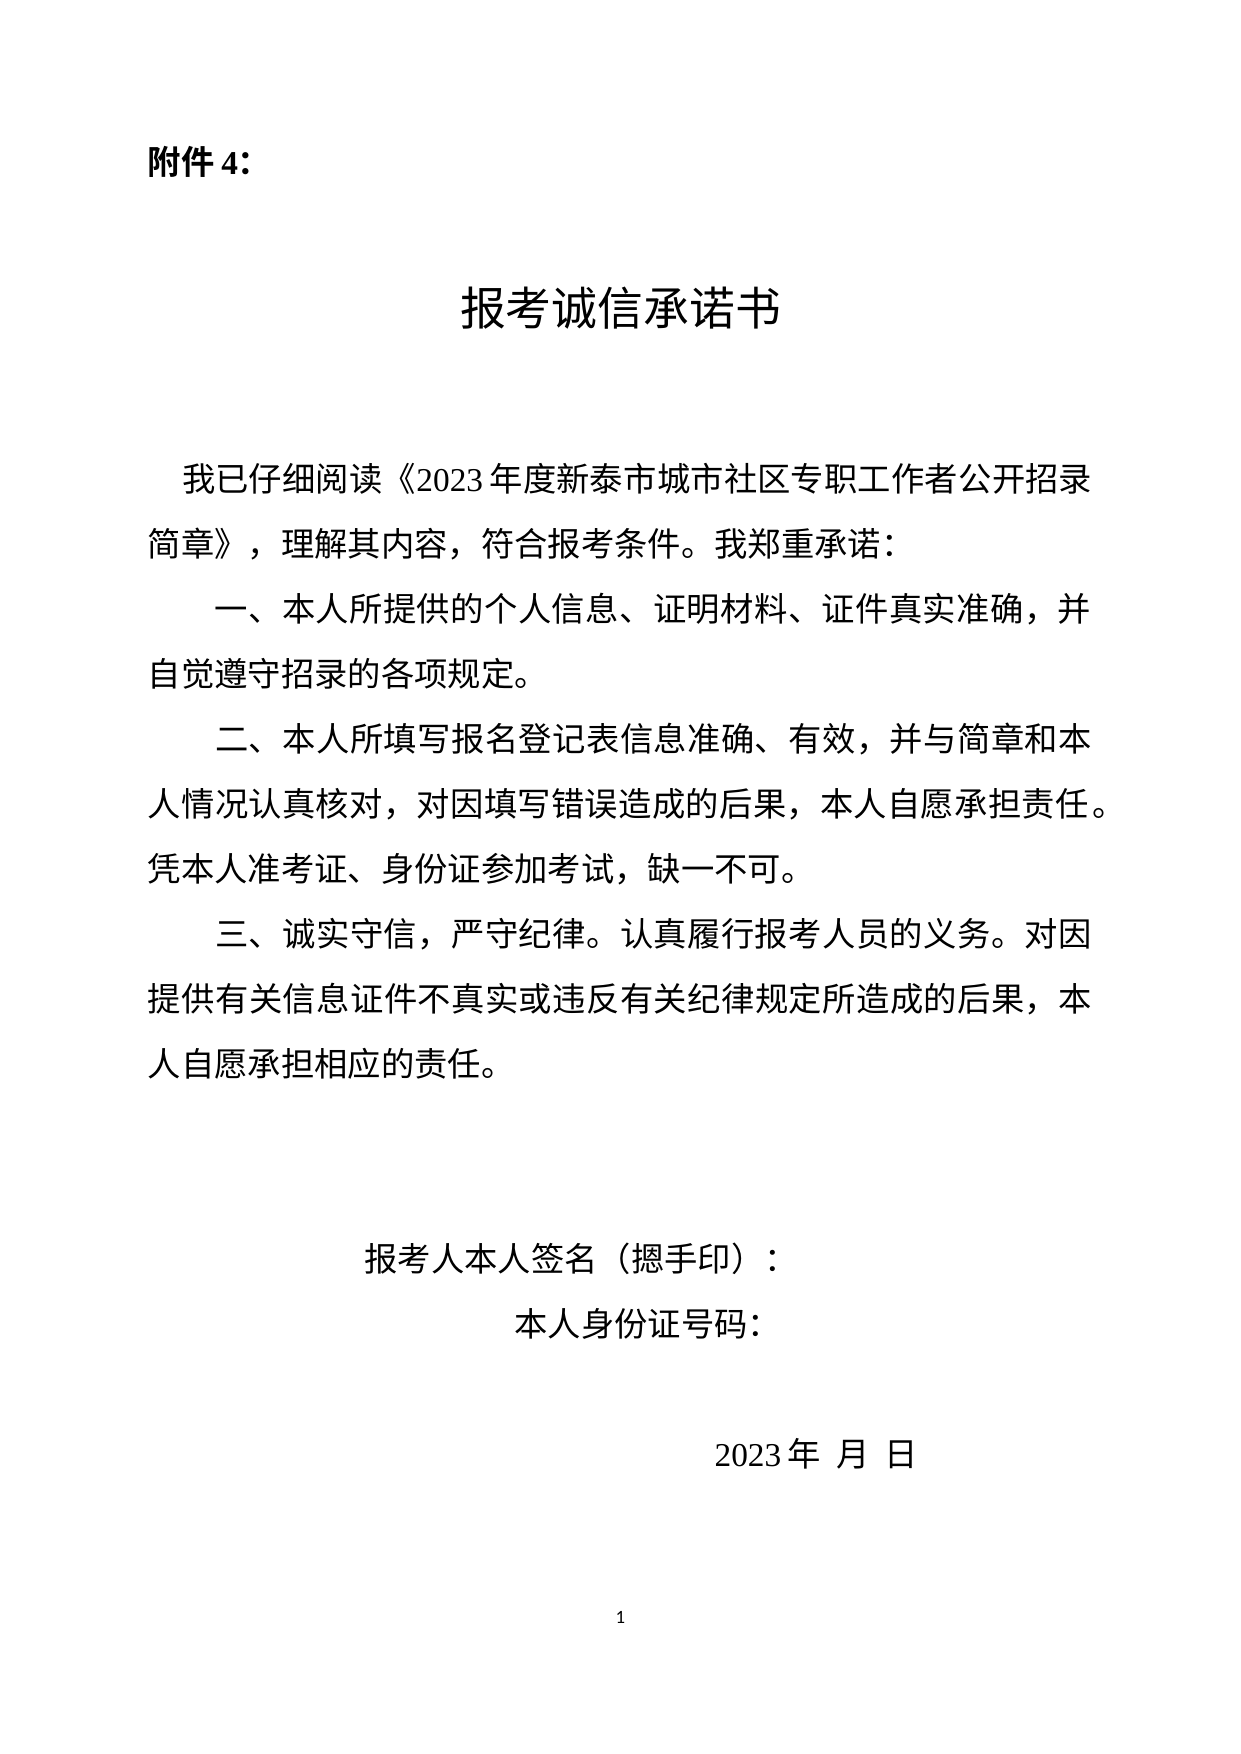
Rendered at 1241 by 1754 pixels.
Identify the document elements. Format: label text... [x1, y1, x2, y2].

text 二、本人所填写报名登记表信息准确、有效，并与简章和本人情况认真核对，对因填写错误造成的后果，本人自愿承担责任。凭本人准考证、身份证参加考试，缺一不可。 [148, 705, 1092, 900]
text 附件4： [148, 127, 1092, 192]
text 2023年 月 日 [148, 1420, 1092, 1485]
text 三、诚实守信，严守纪律。认真履行报考人员的义务。对因提供有关信息证件不真实或违反有关纪律规定所造成的后果，本人自愿承担相应的责任。 [148, 900, 1092, 1095]
text 报考诚信承诺书 [148, 257, 1092, 355]
text 一、本人所提供的个人信息、证明材料、证件真实准确，并自觉遵守招录的各项规定。 [148, 575, 1092, 705]
text 我已仔细阅读《2023年度新泰市城市社区专职工作者公开招录简章》，理解其内容，符合报考条件。我郑重承诺： [148, 445, 1092, 575]
text 本人身份证号码： [148, 1290, 1092, 1355]
text 报考人本人签名（摁手印）： [148, 1225, 1092, 1290]
